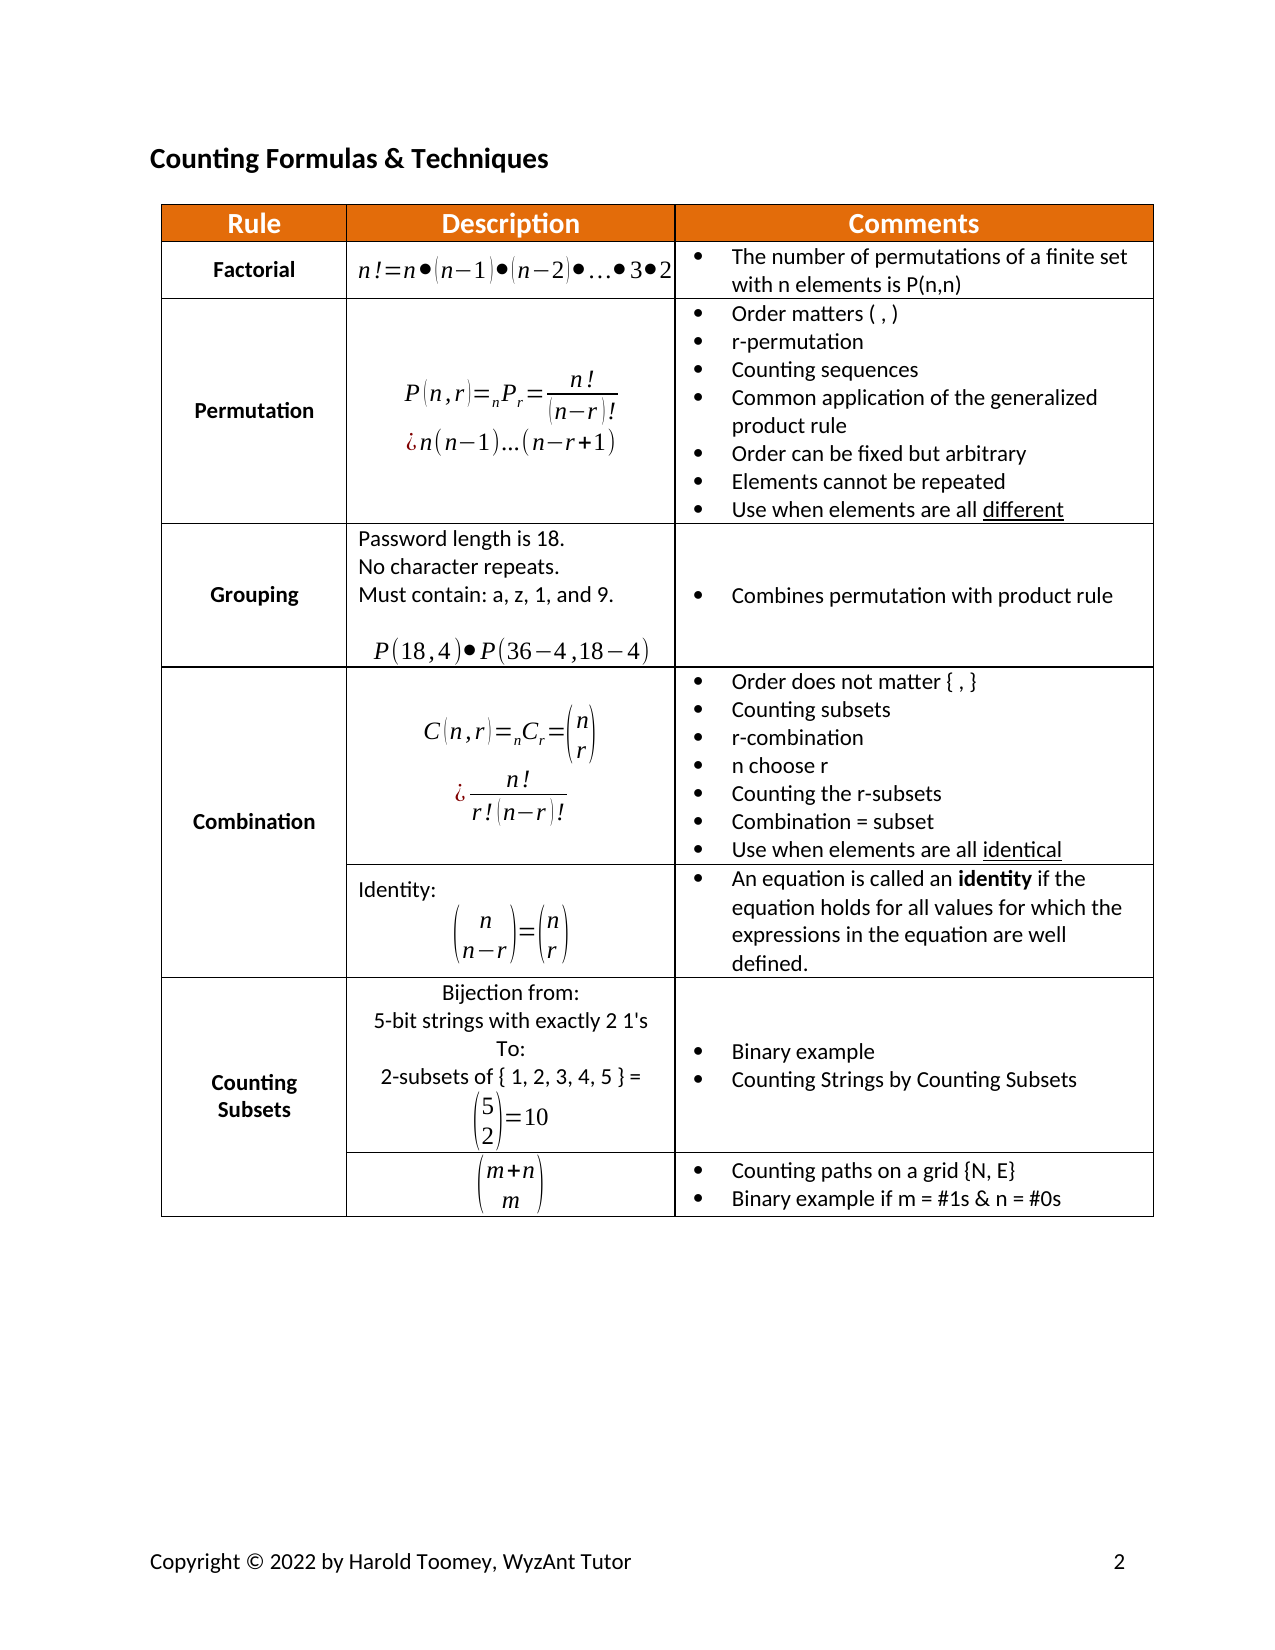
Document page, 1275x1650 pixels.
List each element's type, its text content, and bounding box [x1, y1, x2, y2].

table_header Description [347, 205, 674, 241]
table_cell Binary example Counting Strings by Counting Subsets [676, 978, 1153, 1152]
table_cell Combines permutation with product rule [676, 524, 1153, 666]
table_cell Grouping [162, 524, 346, 666]
table_cell Order does not matter { , } Counting subsets r-combination n choose r Counting the r-subsets Combination = subset Use when elements are all identical [676, 668, 1153, 863]
table_cell [347, 299, 674, 523]
table_cell [347, 668, 674, 863]
table_cell [347, 242, 674, 298]
table_cell Counting paths on a grid {N, E} Binary example if m = #1s & n = #0s [676, 1153, 1153, 1216]
table_header Comments [676, 205, 1153, 241]
table_cell Counting Subsets [162, 978, 346, 1216]
table_cell Bijection from: 5-bit strings with exactly 2 1's To: 2-subsets of { 1, 2, 3, 4, 5 } = [347, 978, 674, 1152]
text Counting Formulas & Techniques [150, 141, 1125, 176]
table_cell Password length is 18. No character repeats. Must contain: a, z, 1, and 9. [347, 524, 674, 666]
table_cell The number of permutations of a finite set with n elements is P(n,n) [676, 242, 1153, 298]
table_cell Identity: [347, 865, 674, 977]
table_cell Permutation [162, 299, 346, 523]
table_header Rule [162, 205, 346, 241]
table_cell Combination [162, 668, 346, 977]
table_cell [347, 1153, 674, 1216]
table_cell An equation is called an identity if the equation holds for all values for which the expressions in the equation are well defined. [676, 865, 1153, 977]
table_cell Order matters ( , ) r-permutation Counting sequences Common application of the generalized product rule Order can be fixed but arbitrary Elements cannot be repeated Use when elements are all different [676, 299, 1153, 523]
table_cell Factorial [162, 242, 346, 298]
